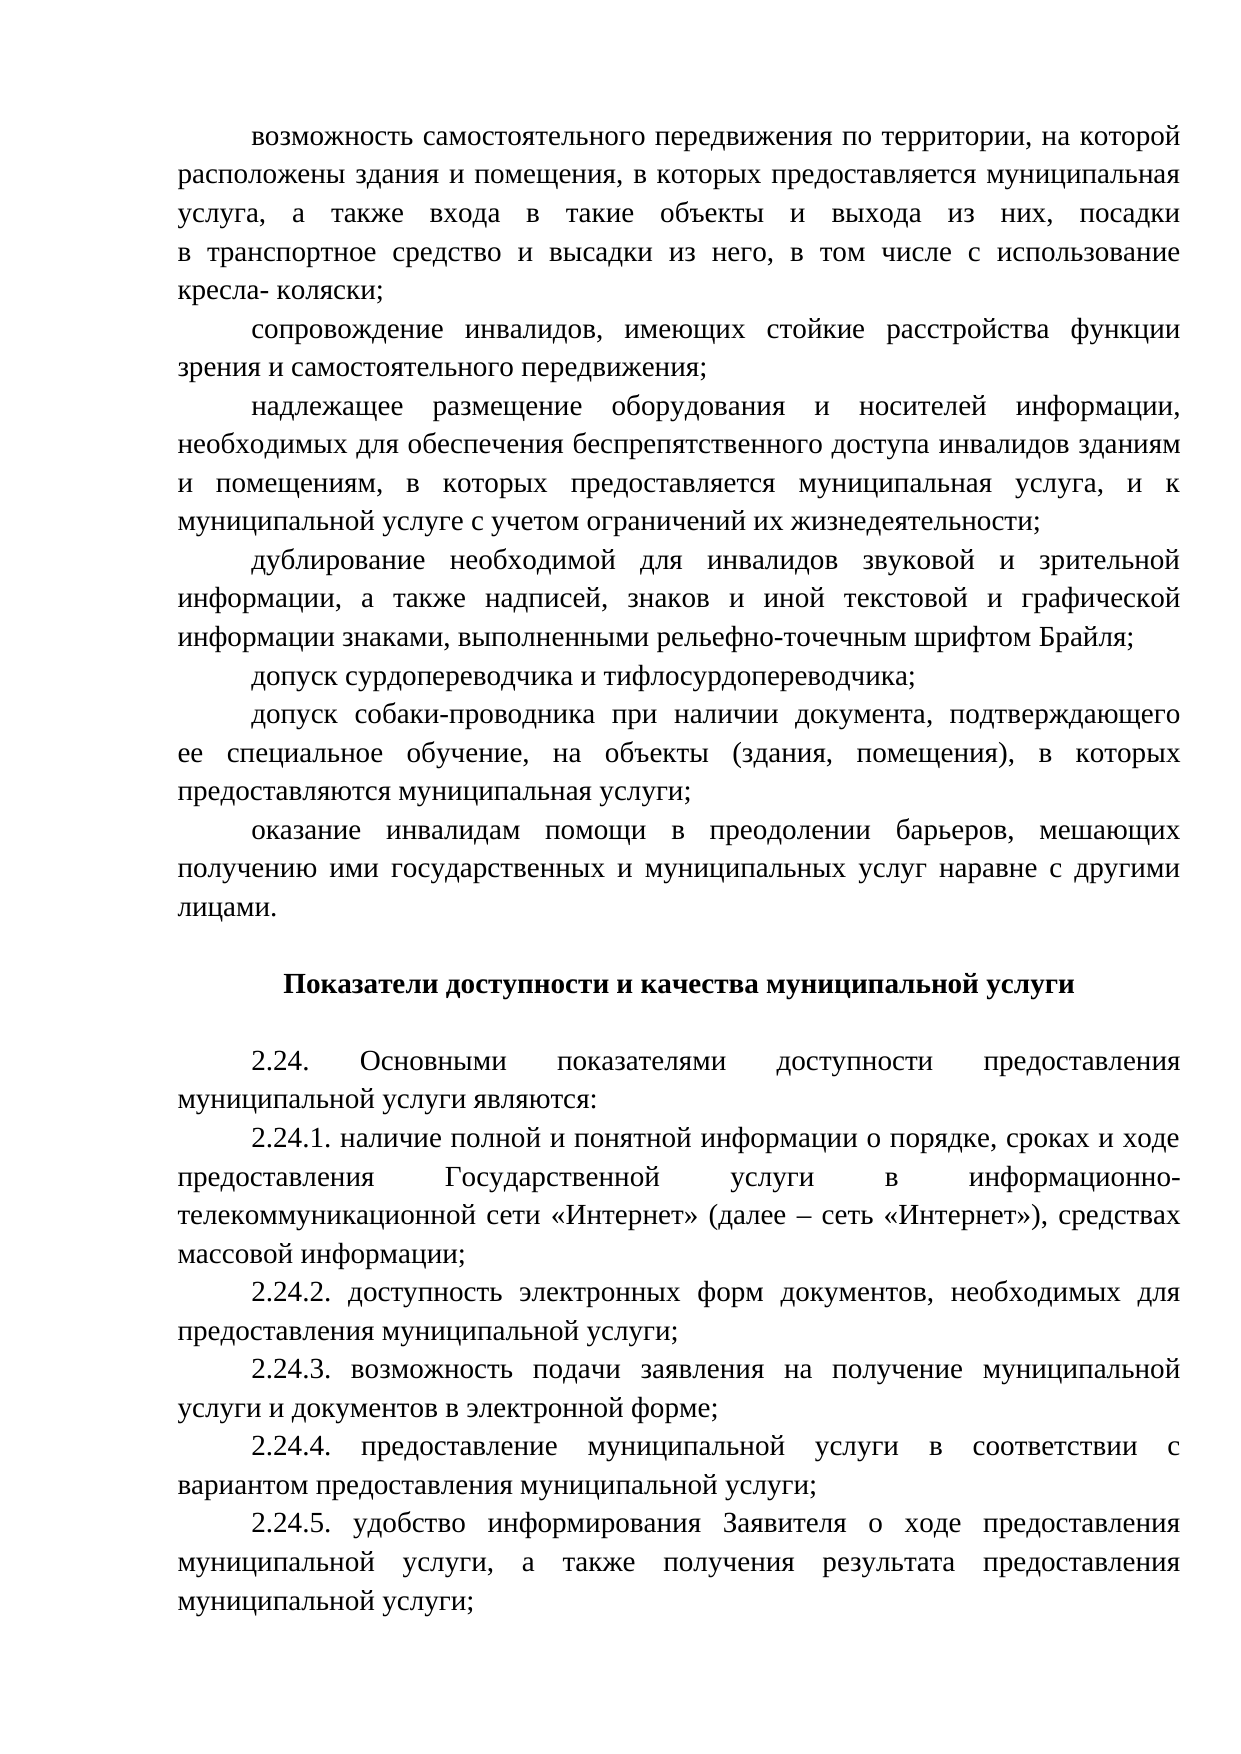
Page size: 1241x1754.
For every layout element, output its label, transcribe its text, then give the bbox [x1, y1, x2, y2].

text 2.24.2. доступность электронных форм документов, необходимых для предоставления муниципальной услуги; [177, 1274, 1181, 1346]
text 2.24.5. удобство информирования Заявителя о ходе предоставления муниципальной услуги, а также получения результата предоставления муниципальной услуги; [177, 1506, 1181, 1616]
text 2.24.3. возможность подачи заявления на получение муниципальной услуги и документов в электронной форме; [177, 1351, 1181, 1423]
text 2.24.1. наличие полной и понятной информации о порядке, сроках и ходе предоставления Государственной услуги в информационно-телекоммуникационной сети «Интернет» (далее – сеть «Интернет»), средствах массовой информации; [177, 1120, 1181, 1269]
text допуск сурдопереводчика и тифлосурдопереводчика; [177, 658, 1181, 691]
text 2.24.4. предоставление муниципальной услуги в соответствии с вариантом предоставления муниципальной услуги; [177, 1428, 1181, 1501]
text оказание инвалидам помощи в преодолении барьеров, мешающих получению ими государственных и муниципальных услуг наравне с другими лицами. [177, 812, 1181, 922]
text дублирование необходимой для инвалидов звуковой и зрительной информации, а также надписей, знаков и иной текстовой и графической информации знаками, выполненными рельефно-точечным шрифтом Брайля; [177, 542, 1181, 653]
text допуск собаки-проводника при наличии документа, подтверждающего ее специальное обучение, на объекты (здания, помещения), в которых предоставляются муниципальная услуги; [177, 696, 1181, 807]
text сопровождение инвалидов, имеющих стойкие расстройства функции зрения и самостоятельного передвижения; [177, 311, 1181, 383]
text Показатели доступности и качества муниципальной услуги [177, 966, 1181, 999]
text 2.24. Основными показателями доступности предоставления муниципальной услуги являются: [177, 1043, 1181, 1115]
text надлежащее размещение оборудования и носителей информации, необходимых для обеспечения беспрепятственного доступа инвалидов зданиям и помещениям, в которых предоставляется муниципальная услуга, и к муниципальной услуге с учетом ограничений их жизнедеятельности; [177, 388, 1181, 537]
text возможность самостоятельного передвижения по территории, на которой расположены здания и помещения, в которых предоставляется муниципальная услуга, а также входа в такие объекты и выхода из них, посадки в транспортное средство и высадки из него, в том числе с использование кресла- коляски; [177, 118, 1181, 306]
